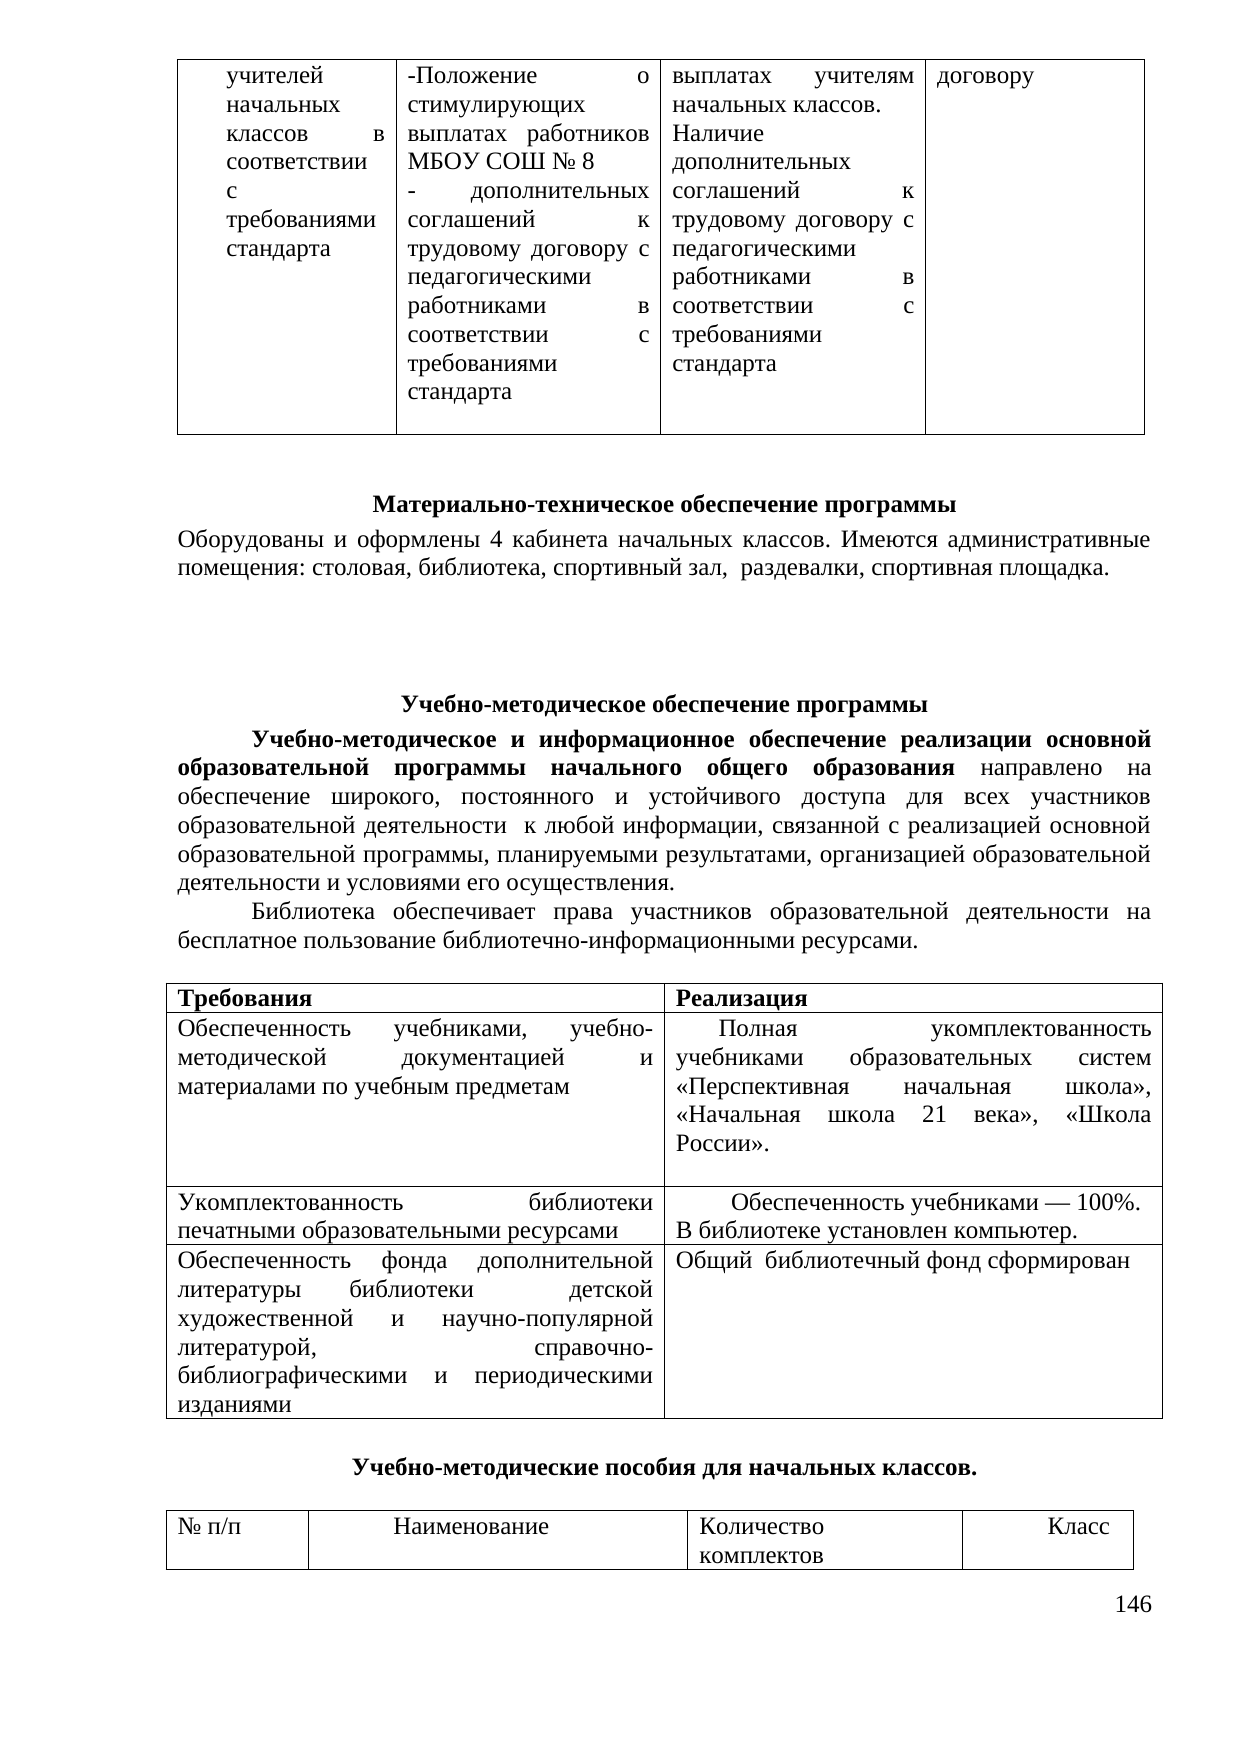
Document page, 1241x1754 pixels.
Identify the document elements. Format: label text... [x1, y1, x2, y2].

text Оборудованы и оформлены 4 кабинета начальных классов. Имеются административные помещения: столовая, библиотека, спортивный зал, раздевалки, спортивная площадка. [177, 524, 1152, 581]
subtitle Учебно-методическое обеспечение программы [177, 689, 1152, 717]
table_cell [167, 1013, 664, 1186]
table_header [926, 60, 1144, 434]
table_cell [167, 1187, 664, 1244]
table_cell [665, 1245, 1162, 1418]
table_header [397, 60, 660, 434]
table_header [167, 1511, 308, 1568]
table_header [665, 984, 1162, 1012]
subtitle Материально-техническое обеспечение программы [177, 489, 1152, 517]
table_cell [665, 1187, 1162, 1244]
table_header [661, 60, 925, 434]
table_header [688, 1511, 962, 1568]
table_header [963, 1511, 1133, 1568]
text Учебно-методические пособия для начальных классов. [177, 1452, 1152, 1481]
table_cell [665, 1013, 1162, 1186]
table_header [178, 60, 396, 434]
text Библиотека обеспечивает права участников образовательной деятельности на бесплатное пользование библиотечно-информационными ресурсами. [177, 896, 1152, 954]
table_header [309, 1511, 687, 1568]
text Учебно-методическое и информационное обеспечение реализации основной образовательной программы начального общего образования направлено на обеспечение широкого, постоянного и устойчивого доступа для всех участников образовательной деятельности к любой информации, связанной с реализацией основной образовательной программы, планируемыми результатами, организацией образовательной деятельности и условиями его осуществления. [177, 724, 1152, 896]
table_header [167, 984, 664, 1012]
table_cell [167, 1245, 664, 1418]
